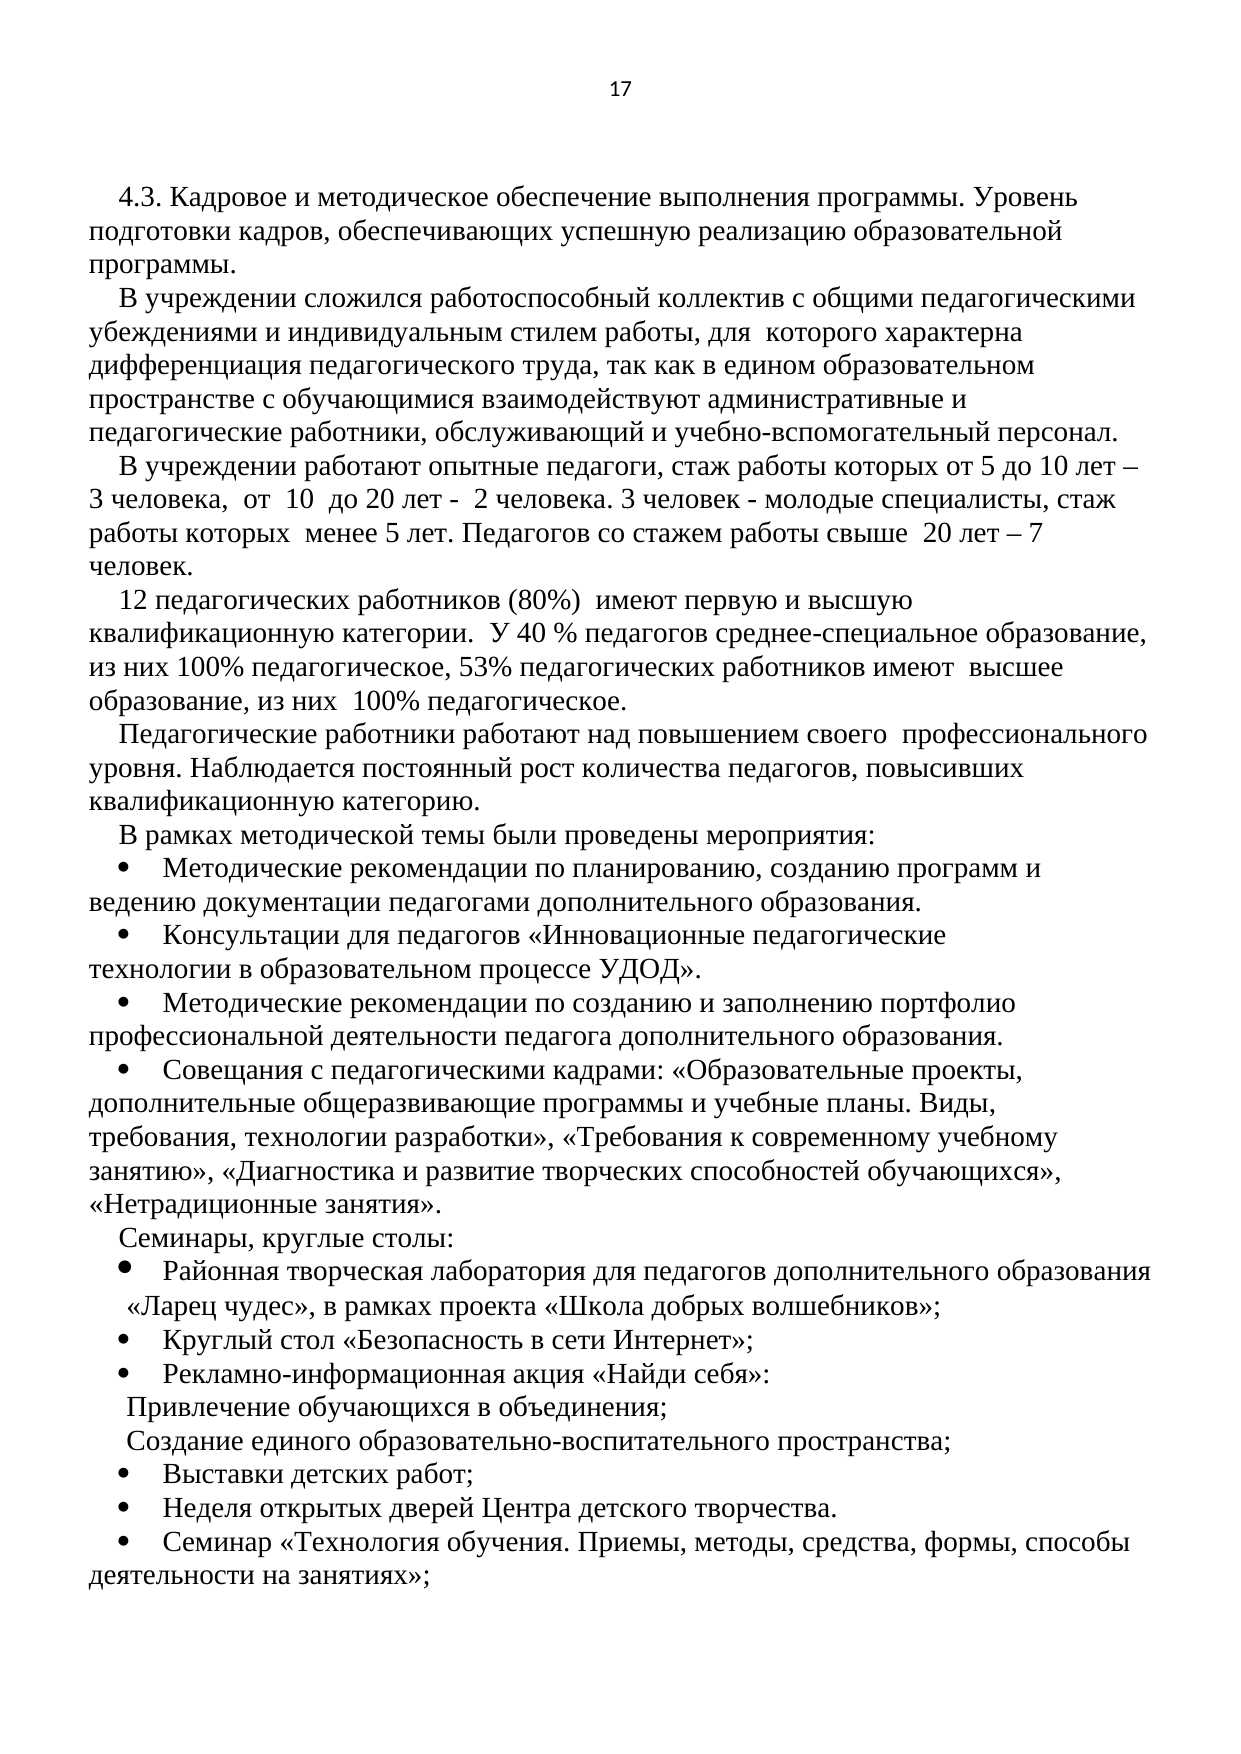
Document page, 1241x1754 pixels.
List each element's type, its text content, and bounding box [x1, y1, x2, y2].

list Совещания с педагогическими кадрами: «Образовательные проекты, дополнительные общеразвивающие программы и учебные планы. Виды, требования, технологии разработки», «Требования к современному учебному занятию», «Диагностика и развитие творческих способностей обучающихся», «Нетрадиционные занятия». [89, 1052, 1152, 1220]
text Педагогические работники работают над повышением своего профессионального уровня. Наблюдается постоянный рост количества педагогов, повысивших квалификационную категорию. [89, 716, 1152, 817]
list Консультации для педагогов «Инновационные педагогические технологии в образовательном процессе УДОД». [89, 917, 1152, 985]
text В учреждении работают опытные педагоги, стаж работы которых от 5 до 10 лет – 3 человека, от 10 до 20 лет - 2 человека. 3 человек - молодые специалисты, стаж работы которых менее 5 лет. Педагогов со стажем работы свыше 20 лет – 7 человек. [89, 448, 1152, 582]
list Рекламно-информационная акция «Найди себя»: [89, 1356, 1152, 1389]
list Неделя открытых дверей Центра детского творчества. [89, 1490, 1152, 1524]
list Выставки детских работ; [89, 1456, 1152, 1490]
list Методические рекомендации по созданию и заполнению портфолио профессиональной деятельности педагога дополнительного образования. [89, 985, 1152, 1052]
list Методические рекомендации по планированию, созданию программ и ведению документации педагогами дополнительного образования. [89, 850, 1152, 917]
text 12 педагогических работников (80%) имеют первую и высшую квалификационную категории. У 40 % педагогов среднее-специальное образование, из них 100% педагогическое, 53% педагогических работников имеют высшее образование, из них 100% педагогическое. [89, 582, 1152, 716]
text В рамках методической темы были проведены мероприятия: [89, 817, 1152, 850]
text 4.3. Кадровое и методическое обеспечение выполнения программы. Уровень подготовки кадров, обеспечивающих успешную реализацию образовательной программы. [89, 179, 1152, 280]
list Круглый стол «Безопасность в сети Интернет»; [89, 1322, 1152, 1356]
list Семинар «Технология обучения. Приемы, методы, средства, формы, способы деятельности на занятиях»; [89, 1524, 1152, 1591]
text Привлечение обучающихся в объединения; [126, 1389, 1152, 1423]
list Районная творческая лаборатория для педагогов дополнительного образования «Ларец чудес», в рамках проекта «Школа добрых волшебников»; [118, 1253, 1152, 1322]
text Создание единого образовательно-воспитательного пространства; [126, 1423, 1152, 1456]
text В учреждении сложился работоспособный коллектив с общими педагогическими убеждениями и индивидуальным стилем работы, для которого характерна дифференциация педагогического труда, так как в едином образовательном пространстве с обучающимися взаимодействуют административные и педагогические работники, обслуживающий и учебно-вспомогательный персонал. [89, 280, 1152, 448]
text Семинары, круглые столы: [89, 1220, 1152, 1253]
